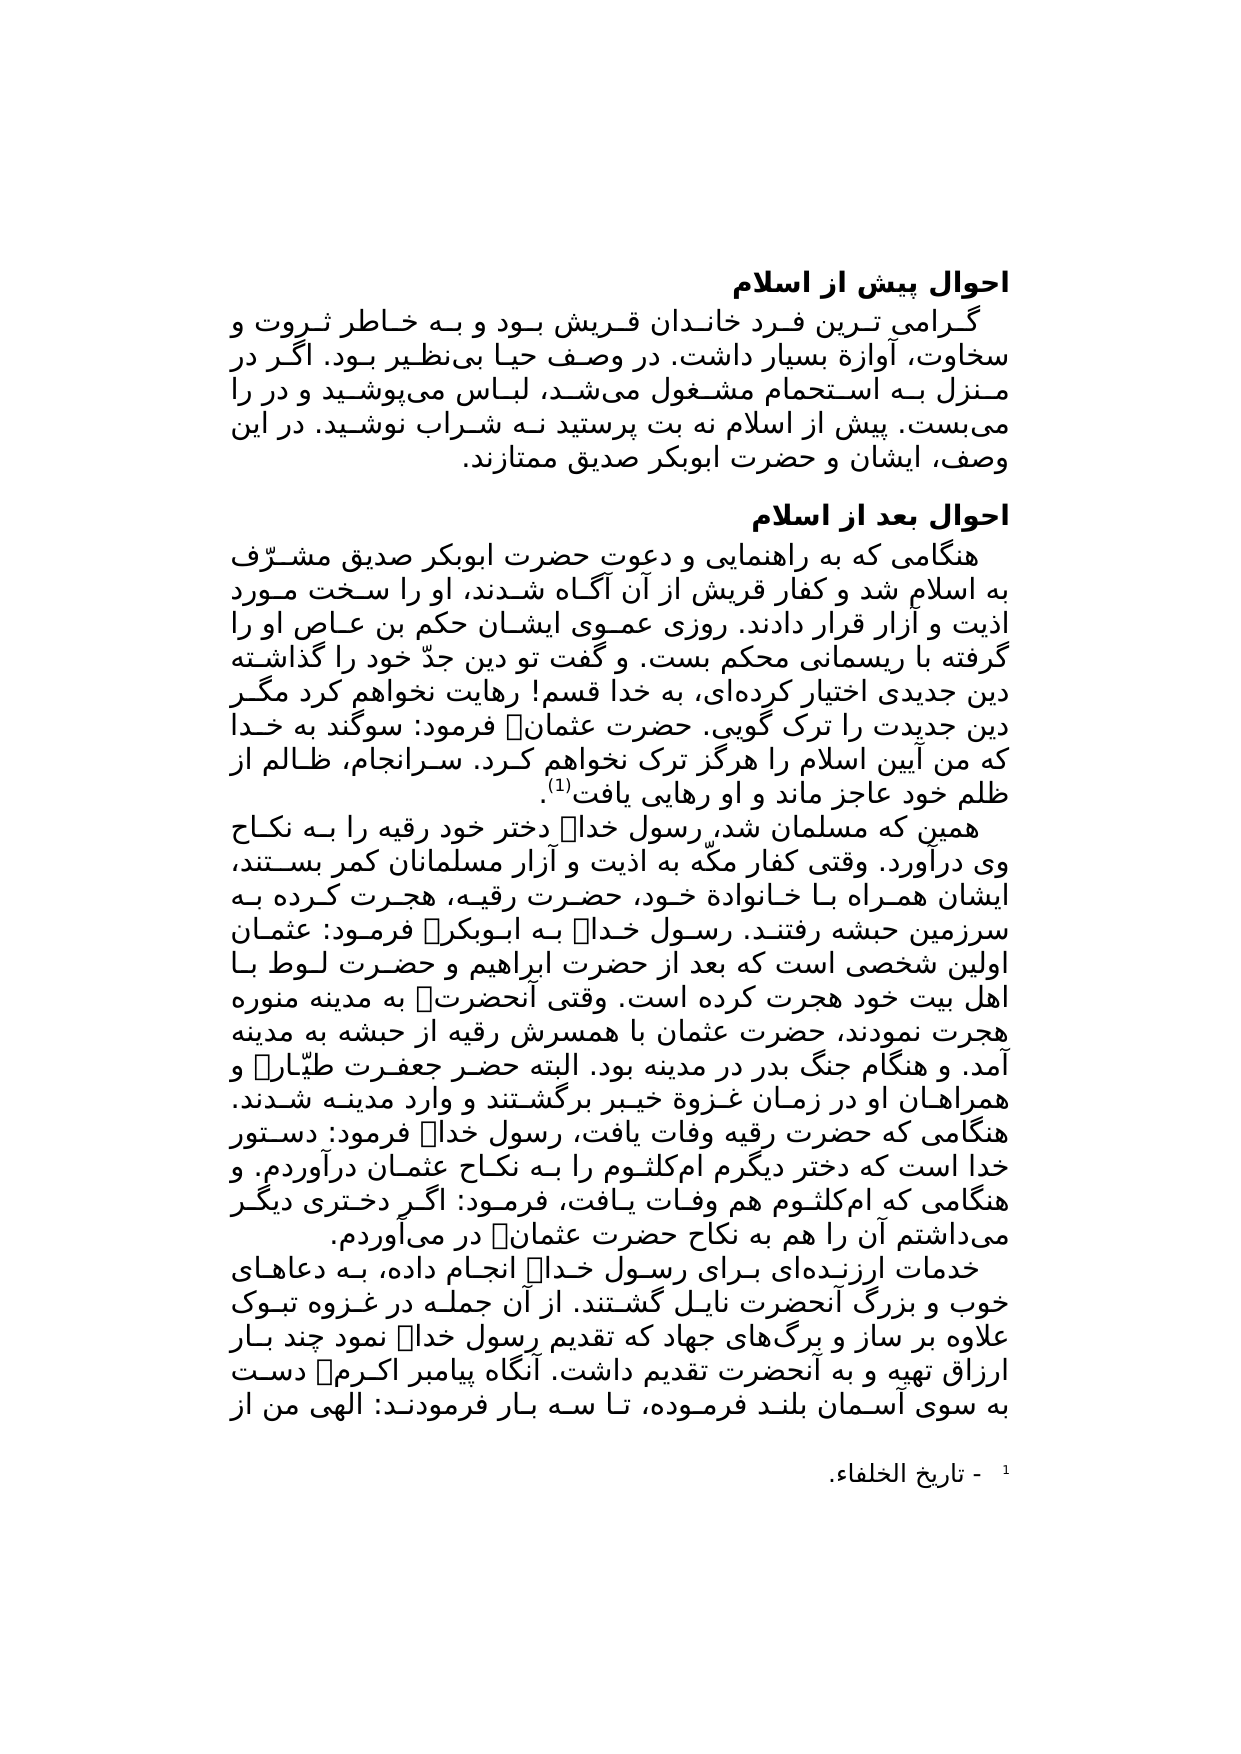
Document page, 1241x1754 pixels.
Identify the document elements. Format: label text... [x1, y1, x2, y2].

text گرامی ترین فرد خاندان قریش بود و به خاطر ثروت و سخاوت، آوازة بسیار داشت. در وصف حیا بی‌نظیر بود. اگر در منزل به استحمام مشغول می‌شد، لباس می‌پوشید و در را می‌بست. پیش از اسلام نه بت پرستید نه شراب نوشید. در این وصف، ایشان و حضرت ابوبکر صدیق ممتازند. [230, 305, 1010, 474]
text احوال بعد از اسلام [230, 499, 1010, 532]
text همین که مسلمان شد، رسول خدا دختر خود رقیه را به نکاح وی درآورد. وقتی کفار مکّه به اذیت و آزار مسلمانان کمر بستند، ایشان همراه با خانوادة خود، حضرت رقیه، هجرت کرده به سرزمین حبشه رفتند. رسول خدا به ابوبکر فرمود: عثمان اولین شخصی است که بعد از حضرت ابراهیم و حضرت لوط با اهل بیت خود هجرت کرده است. وقتی آنحضرت به مدینه منوره هجرت نمودند، حضرت عثمان با همسرش رقیه از حبشه به مدینه آمد. و هنگام جنگ بدر در مدینه بود. البته حضر جعفرت طیّار و همراهان او در زمان غزوة خیبر برگشتند و وارد مدینه شدند. هنگامی که حضرت رقیه وفات یافت، رسول خدا فرمود: دستور خدا است که دختر دیگرم ام‌کلثوم را به نکاح عثمان درآوردم. و هنگامی که ام‌کلثوم هم وفات یافت، فرمود: اگر دختری دیگر می‌داشتم آن را هم به نکاح حضرت عثمان در می‌آوردم. [230, 810, 1010, 1252]
text احوال پیش از اسلام [230, 266, 1010, 298]
text هنگامی که به راهنمایی و دعوت حضرت ابوبکر صدیق مشرّف به اسلام شد و کفار قریش از آن آگاه شدند، او را سخت مورد اذیت و آزار قرار دادند. روزی عموی ایشان حکم بن عاص او را گرفته با ریسمانی محکم بست. و گفت تو دین جدّ خود را گذاشته دین جدیدی اختیار کرده‌ای، به خدا قسم! رهایت نخواهم کرد مگر دین جدیدت را ترک گویی. حضرت عثمان فرمود: سوگند به خدا که من آیین اسلام را هرگز ترک نخواهم کرد. سرانجام، ظالم از ظلم خود عاجز ماند و او رهایی یافت(). [230, 538, 1010, 810]
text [230, 1252, 1010, 1421]
